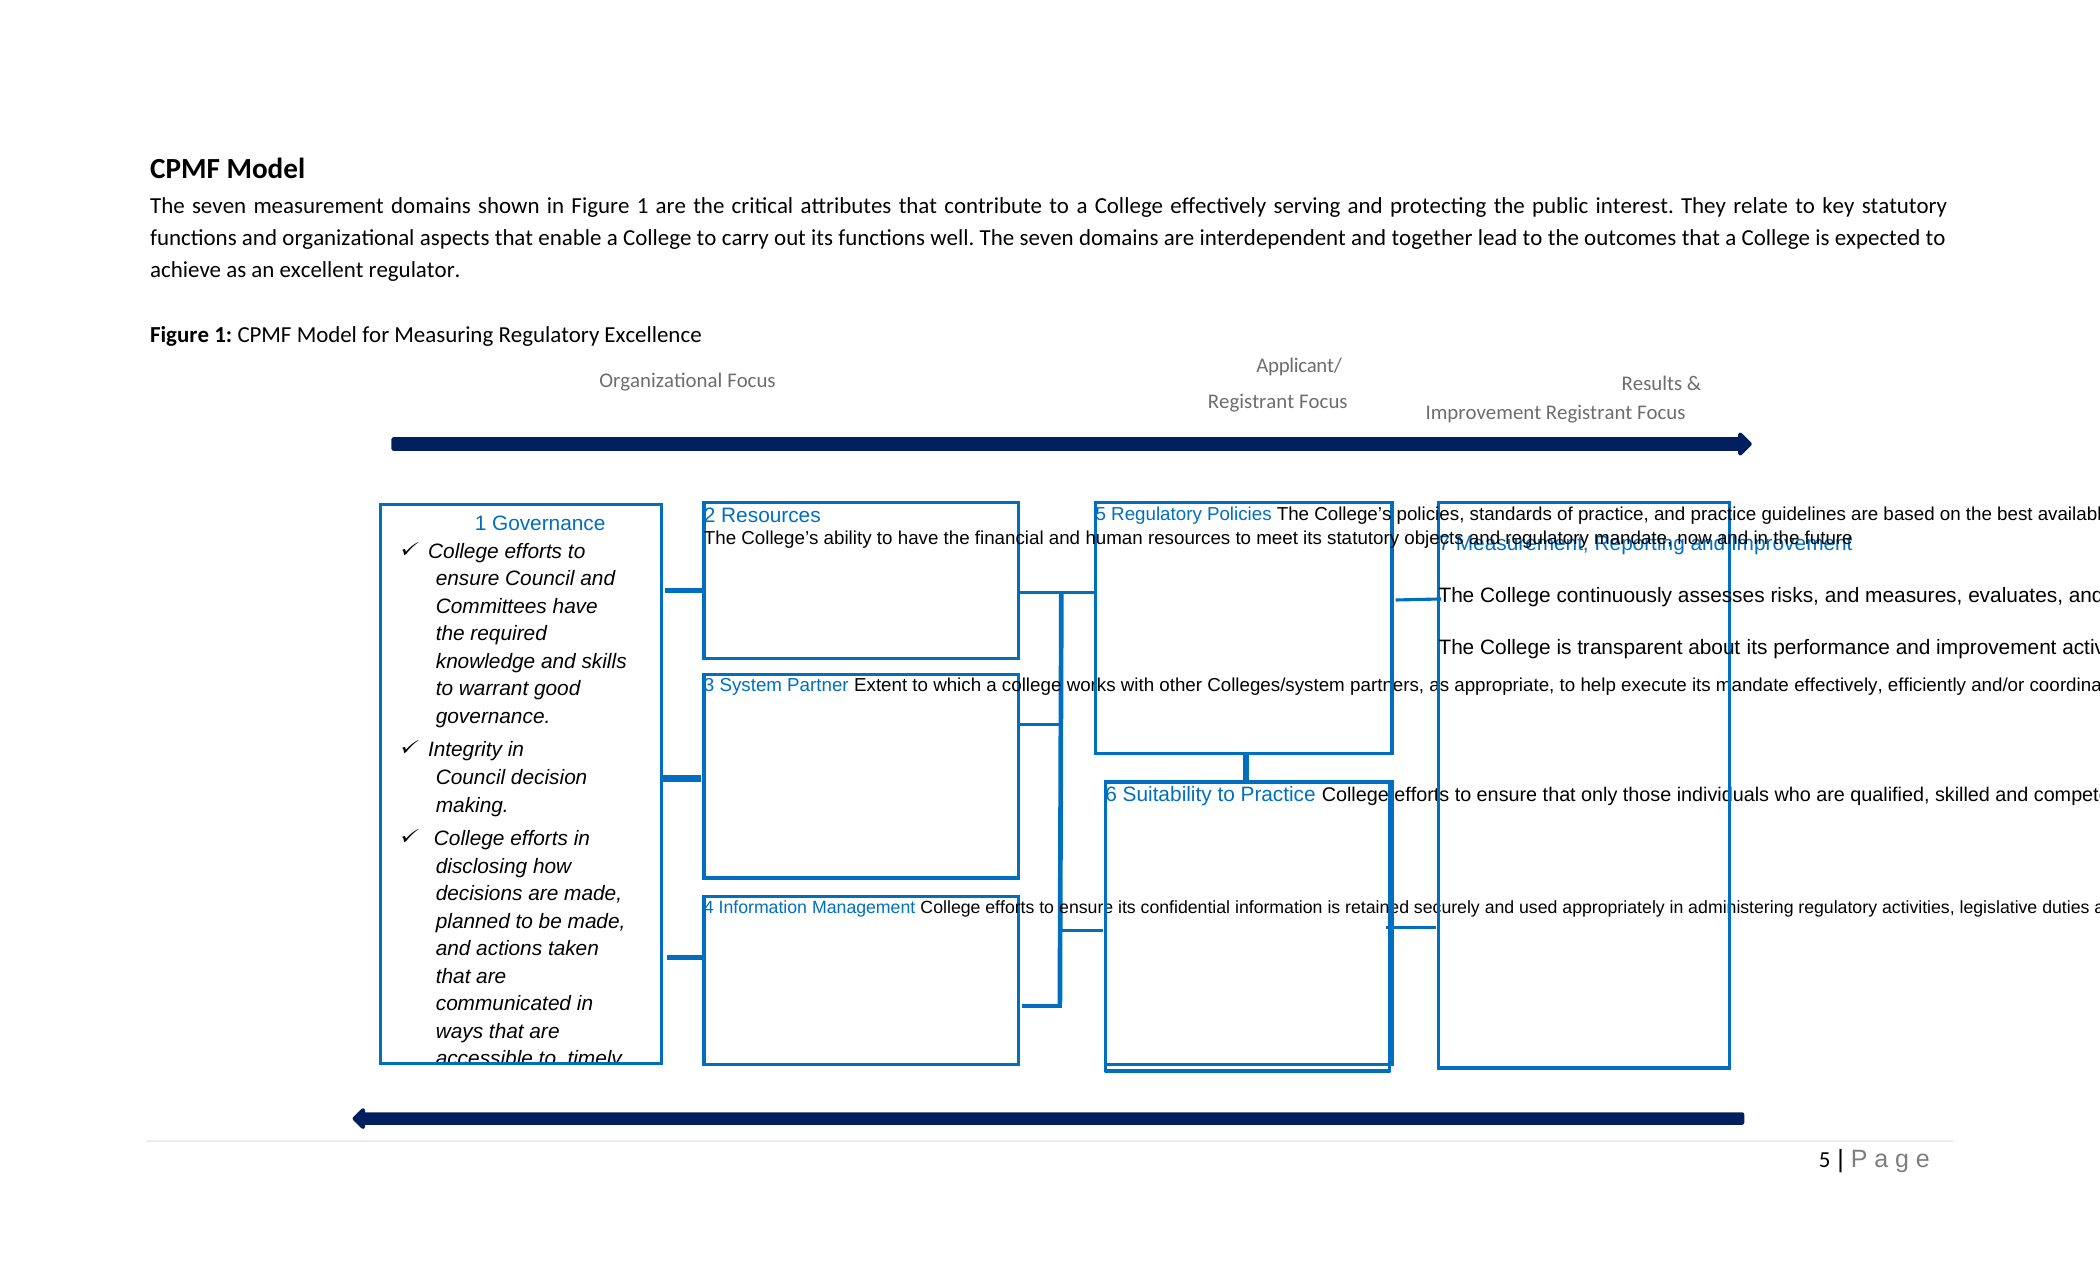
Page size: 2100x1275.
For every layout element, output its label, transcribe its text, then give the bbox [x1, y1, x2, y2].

text The seven measurement domains shown in Figure 1 are the critical attributes that contribute to a College effectively serving and protecting the public interest. They relate to key statutory functions and organizational aspects that enable a College to carry out its functions well. The seven domains are interdependent and together lead to the outcomes that a College is expected to achieve as an excellent regulator. [150, 191, 1950, 283]
text Registrant Focus [35, 393, 1347, 413]
text Figure 1: CPMF Model for Measuring Regulatory Excellence [150, 320, 1347, 348]
subtitle CPMF Model [150, 150, 2052, 186]
text Results & Improvement Registrant Focus [1425, 370, 1713, 425]
text Organizational Focus Applicant/ [599, 362, 1347, 393]
